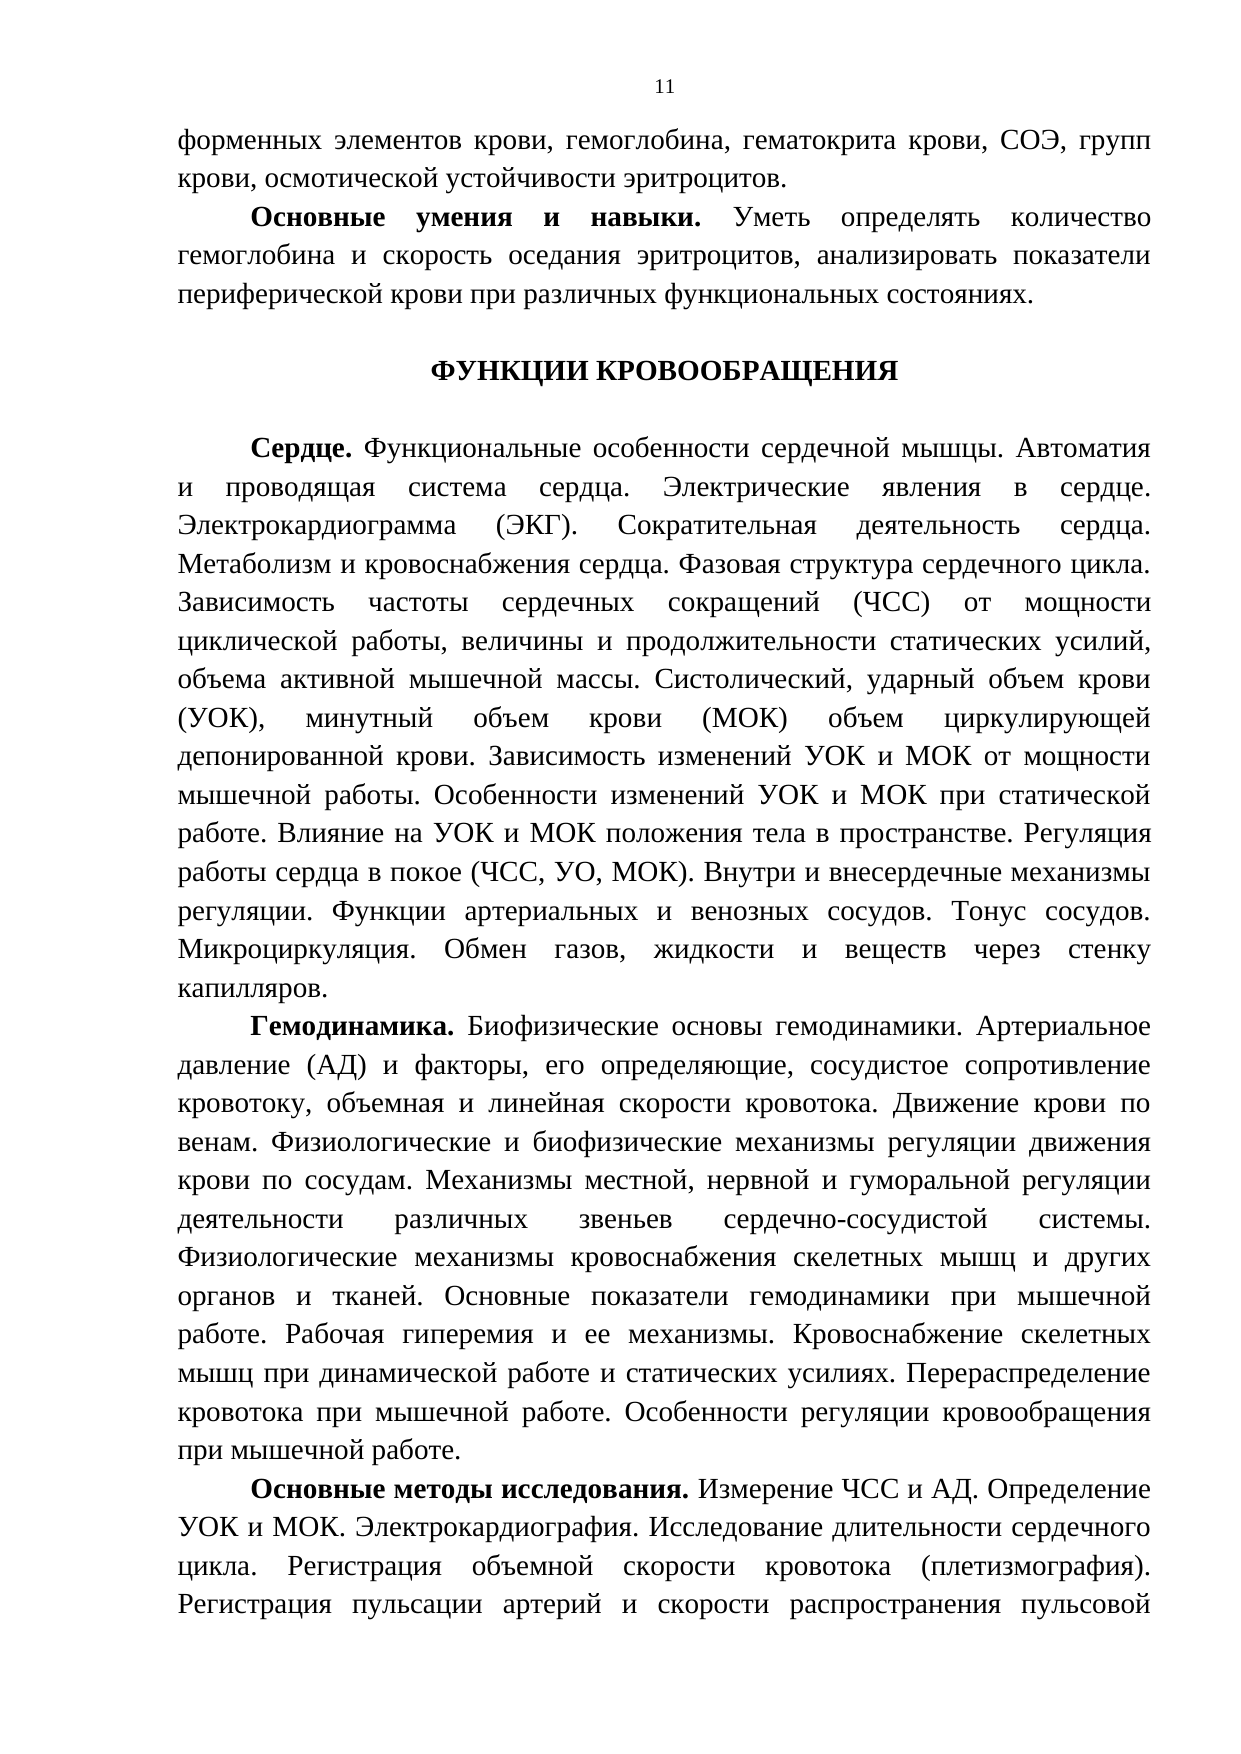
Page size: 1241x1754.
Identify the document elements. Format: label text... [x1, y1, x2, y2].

text Гемодинамика. Биофизические основы гемодинамики. Артериальное давление (АД) и факторы, его определяющие, сосудистое сопротивление кровотоку, объемная и линейная скорости кровотока. Движение крови по венам. Физиологические и биофизические механизмы регуляции движения крови по сосудам. Механизмы местной, нервной и гуморальной регуляции деятельности различных звеньев сердечно-сосудистой системы. Физиологические механизмы кровоснабжения скелетных мышц и других органов и тканей. Основные показатели гемодинамики при мышечной работе. Рабочая гиперемия и ее механизмы. Кровоснабжение скелетных мышц при динамической работе и статических усилиях. Перераспределение кровотока при мышечной работе. Особенности регуляции кровообращения при мышечной работе. [177, 1008, 1152, 1466]
text ФУНКЦИИ КРОВООБРАЩЕНИЯ [177, 353, 1152, 387]
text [177, 122, 1152, 194]
text Основные умения и навыки. Уметь определять количество гемоглобина и скорость оседания эритроцитов, анализировать показатели периферической крови при различных функциональных состояниях. [177, 199, 1152, 309]
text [177, 1471, 1152, 1620]
text Сердце. Функциональные особенности сердечной мышцы. Автоматия и проводящая система сердца. Электрические явления в сердце. Электрокардиограмма (ЭКГ). Сократительная деятельность сердца. Метаболизм и кровоснабжения сердца. Фазовая структура сердечного цикла. Зависимость частоты сердечных сокращений (ЧСС) от мощности циклической работы, величины и продолжительности статических усилий, объема активной мышечной массы. Систолический, ударный объем крови (УОК), минутный объем крови (МОК) объем циркулирующей депонированной крови. Зависимость изменений УОК и МОК от мощности мышечной работы. Особенности изменений УОК и МОК при статической работе. Влияние на УОК и МОК положения тела в пространстве. Регуляция работы сердца в покое (ЧСС, УО, МОК). Внутри и внесердечные механизмы регуляции. Функции артериальных и венозных сосудов. Тонус сосудов. Микроциркуляция. Обмен газов, жидкости и веществ через стенку капилляров. [177, 430, 1152, 1003]
